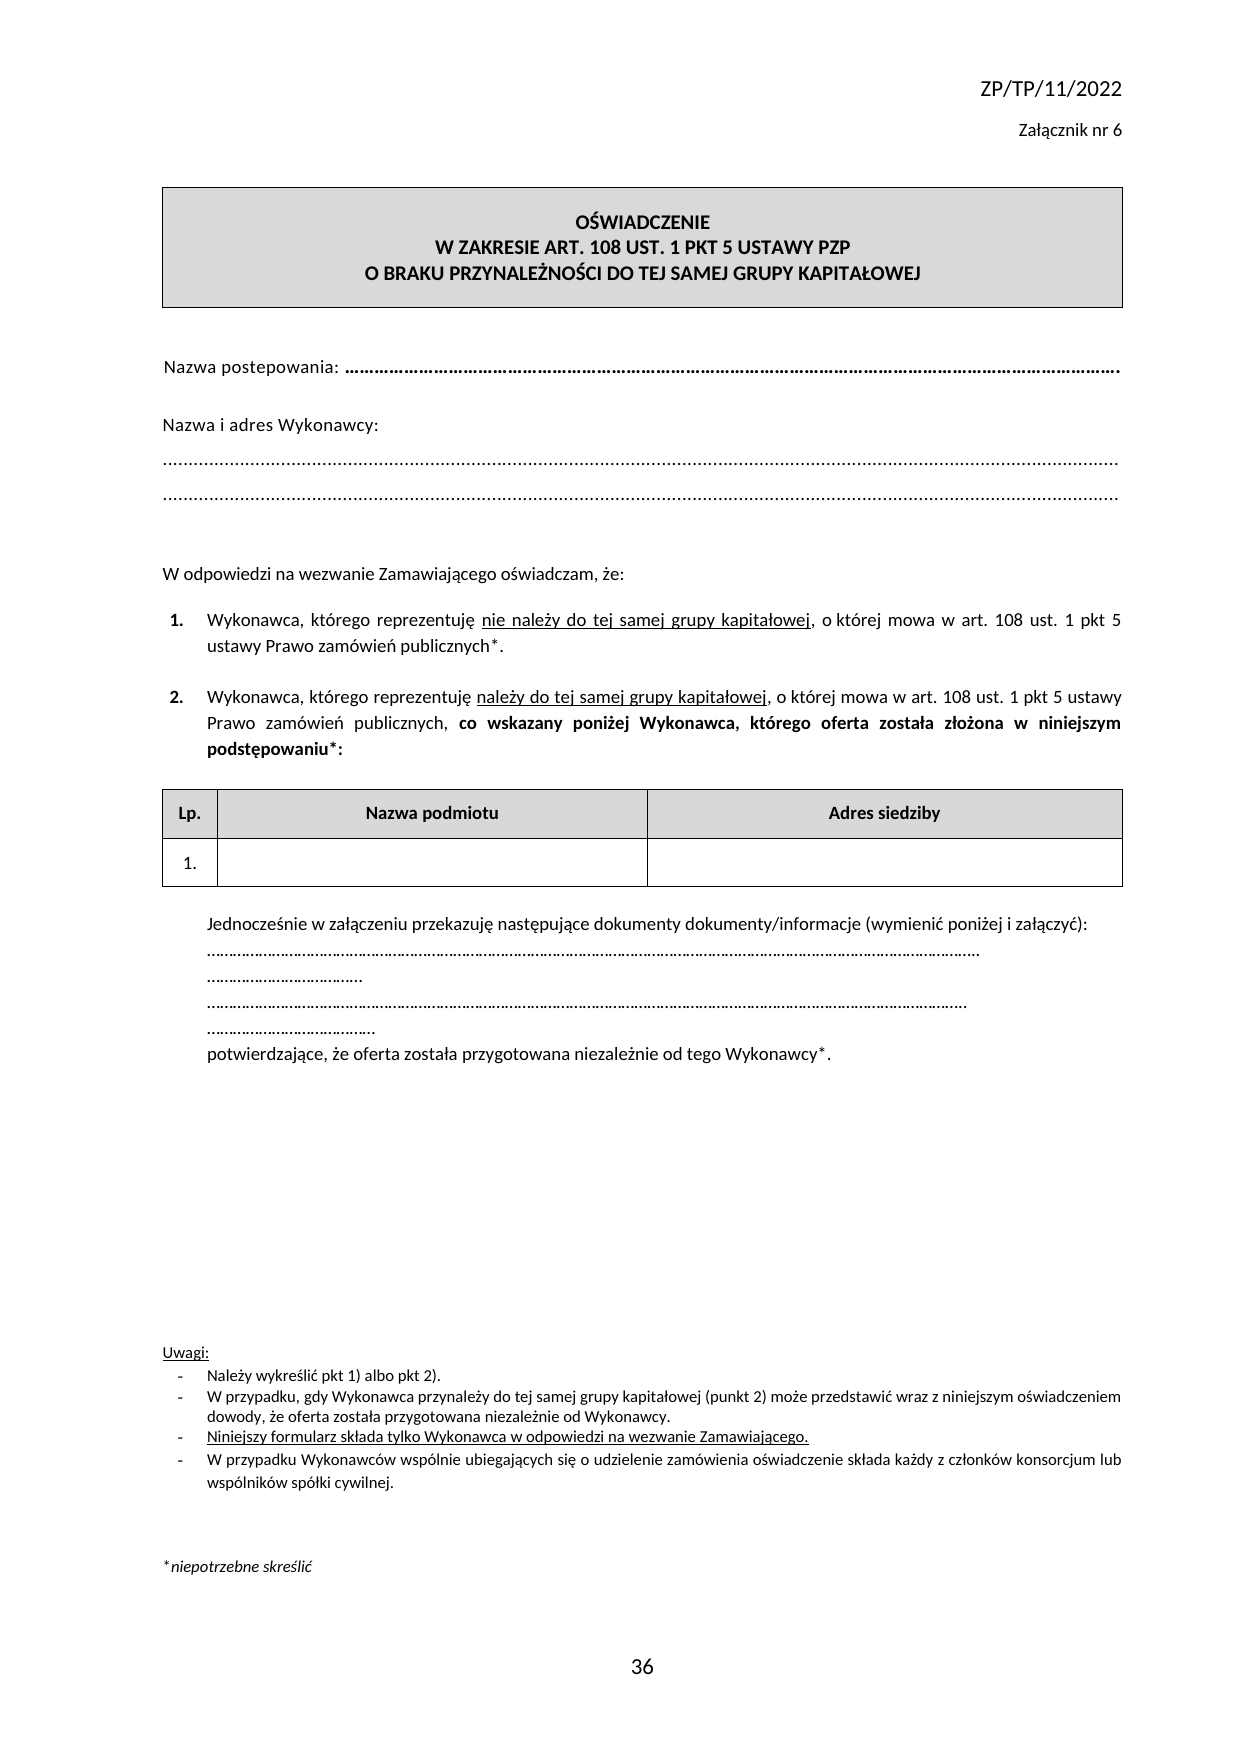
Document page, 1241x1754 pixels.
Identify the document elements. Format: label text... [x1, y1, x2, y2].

table_header OŚWIADCZENIE W ZAKRESIE ART. 108 UST. 1 PKT 5 USTAWY PZP O BRAKU PRZYNALEŻNOŚCI DO TEJ SAMEJ GRUPY KAPITAŁOWEJ [163, 188, 1122, 307]
text Uwagi: [162, 1343, 1122, 1363]
table_header Adres siedziby [648, 790, 1122, 838]
text Nazwa postepowania: …………………………………………………………………………………………………………………………………………. [162, 353, 1122, 379]
list Niniejszy formularz składa tylko Wykonawca w odpowiedzi na wezwanie Zamawiającego. [177, 1426, 1122, 1447]
text Nazwa i adres Wykonawcy: [162, 413, 1122, 436]
list Wykonawca, którego reprezentuję nie należy do tej samej grupy kapitałowej, o której mowa w art. 108 ust. 1 pkt 5 ustawy Prawo zamówień publicznych*. [169, 608, 1122, 657]
table_header Lp. [163, 790, 217, 838]
text .......................................................................................................................................................................................... [162, 448, 1122, 471]
text .......................................................................................................................................................................................... [162, 482, 1122, 505]
table_cell [218, 839, 647, 886]
text *niepotrzebne skreślić [162, 1556, 1122, 1576]
table_cell 1. [163, 839, 217, 886]
table_header Nazwa podmiotu [218, 790, 647, 838]
text potwierdzające, że oferta została przygotowana niezależnie od tego Wykonawcy*. [207, 1042, 1122, 1065]
table_cell [648, 839, 1122, 886]
text …………………………………………………………………………………………………………………………………………………………..………………………………… [207, 990, 1122, 1039]
list W przypadku Wykonawców wspólnie ubiegających się o udzielenie zamówienia oświadczenie składa każdy z członków konsorcjum lub wspólników spółki cywilnej. [177, 1449, 1122, 1493]
list Należy wykreślić pkt 1) albo pkt 2). [177, 1366, 1122, 1386]
list W przypadku, gdy Wykonawca przynależy do tej samej grupy kapitałowej (punkt 2) może przedstawić wraz z niniejszym oświadczeniem dowody, że oferta została przygotowana niezależnie od Wykonawcy. [177, 1386, 1122, 1426]
text W odpowiedzi na wezwanie Zamawiającego oświadczam, że: [162, 562, 1122, 585]
text Załącznik nr 6 [162, 118, 1122, 141]
list Wykonawca, którego reprezentuję należy do tej samej grupy kapitałowej, o której mowa w art. 108 ust. 1 pkt 5 ustawy Prawo zamówień publicznych, co wskazany poniżej Wykonawca, którego oferta została złożona w niniejszym podstępowaniu*: [169, 686, 1122, 760]
text Jednocześnie w załączeniu przekazuję następujące dokumenty dokumenty/informacje (wymienić poniżej i załączyć): [207, 913, 1122, 936]
text ……………………………………………………………………………………………………………………………………………………………..……………………………… [207, 938, 1122, 987]
